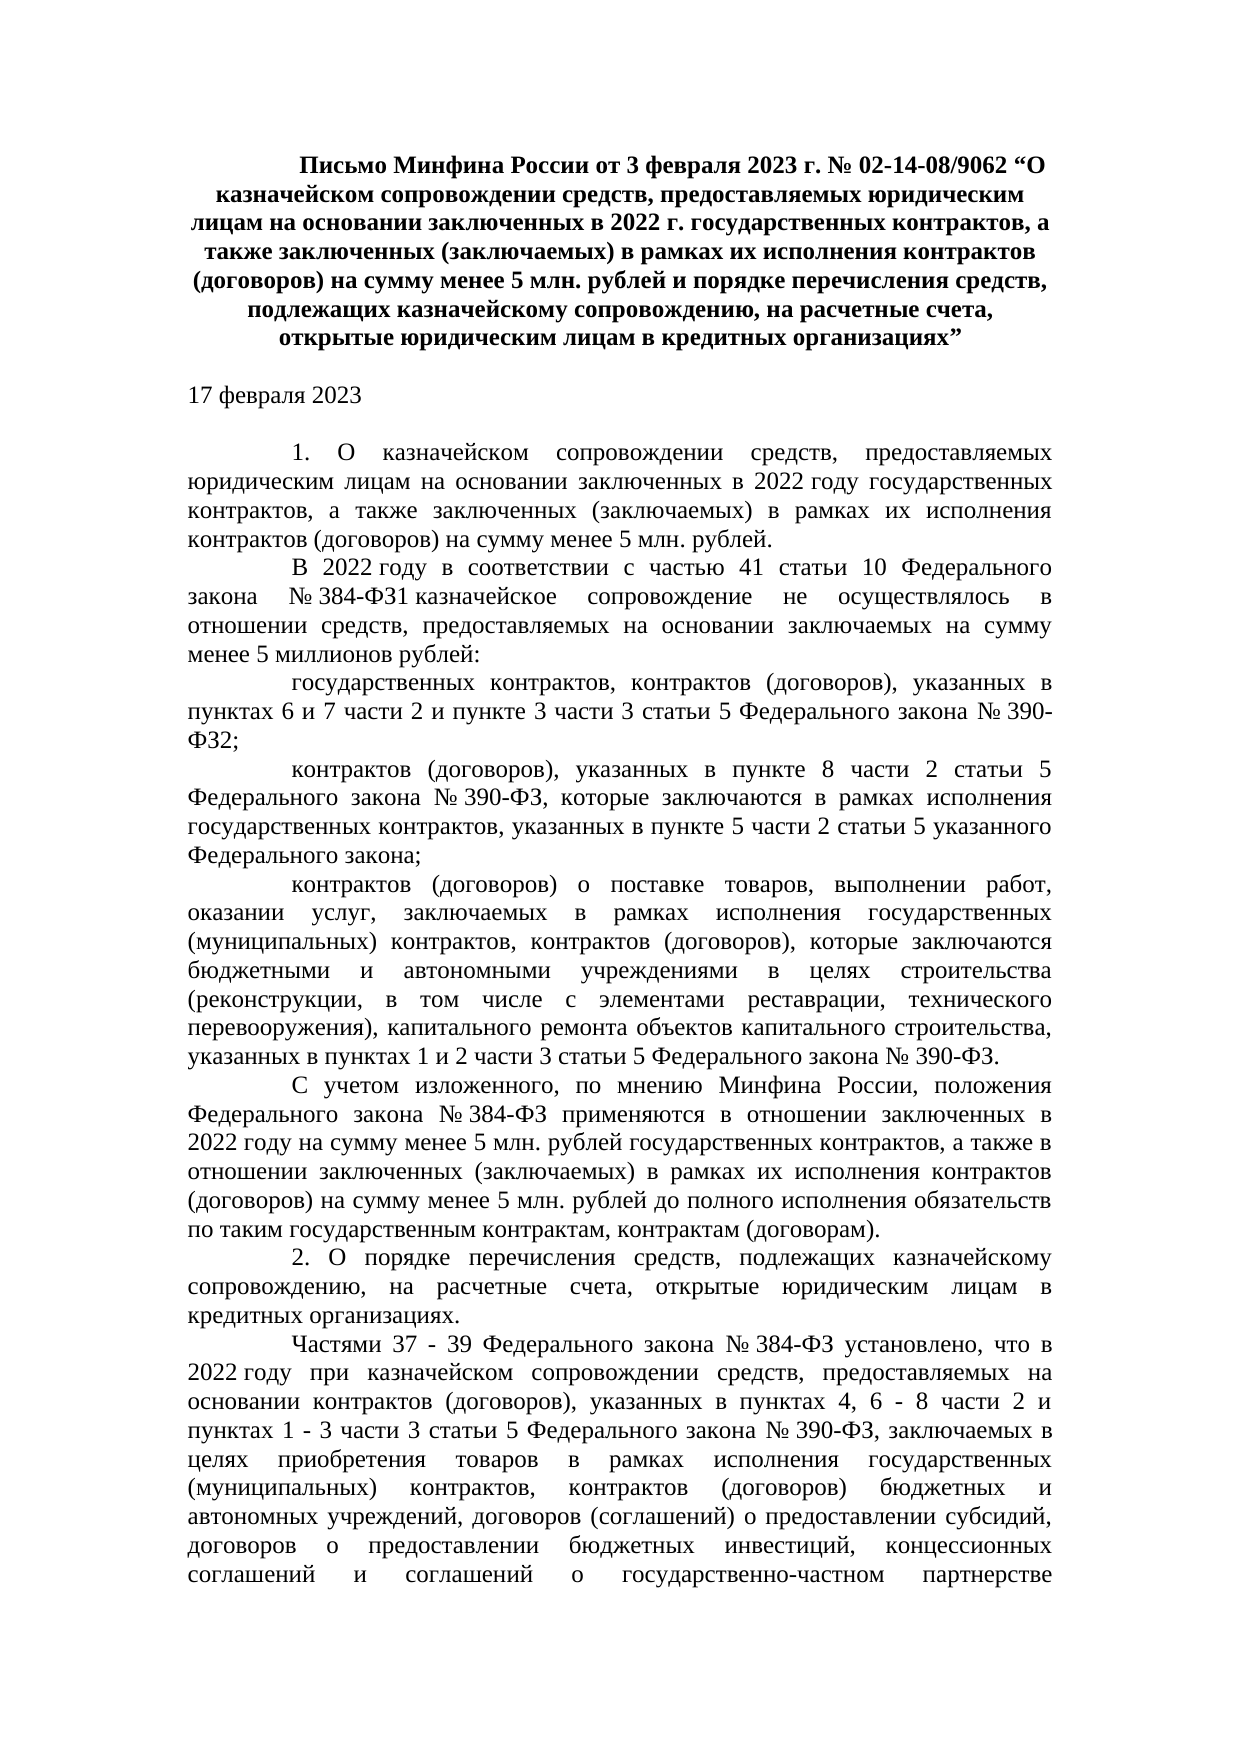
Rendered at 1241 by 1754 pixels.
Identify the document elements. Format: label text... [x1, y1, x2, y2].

text 1. О казначейском сопровождении средств, предоставляемых юридическим лицам на основании заключенных в 2022 году государственных контрактов, а также заключенных (заключаемых) в рамках их исполнения контрактов (договоров) на сумму менее 5 млн. рублей. [187, 437, 1053, 552]
text Письмо Минфина России от 3 февраля 2023 г. № 02-14-08/9062 “О казначейском сопровождении средств, предоставляемых юридическим лицам на основании заключенных в 2022 г. государственных контрактов, а также заключенных (заключаемых) в рамках их исполнения контрактов (договоров) на сумму менее 5 млн. рублей и порядке перечисления средств, подлежащих казначейскому сопровождению, на расчетные счета, открытые юридическим лицам в кредитных организациях” [187, 150, 1053, 351]
text контрактов (договоров), указанных в пункте 8 части 2 статьи 5 Федерального закона № 390-ФЗ, которые заключаются в рамках исполнения государственных контрактов, указанных в пункте 5 части 2 статьи 5 указанного Федерального закона; [187, 754, 1053, 869]
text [187, 1329, 1053, 1587]
text государственных контрактов, контрактов (договоров), указанных в пунктах 6 и 7 части 2 и пункте 3 части 3 статьи 5 Федерального закона № 390-ФЗ2; [187, 667, 1053, 754]
text контрактов (договоров) о поставке товаров, выполнении работ, оказании услуг, заключаемых в рамках исполнения государственных (муниципальных) контрактов, контрактов (договоров), которые заключаются бюджетными и автономными учреждениями в целях строительства (реконструкции, в том числе с элементами реставрации, технического перевооружения), капитального ремонта объектов капитального строительства, указанных в пунктах 1 и 2 части 3 статьи 5 Федерального закона № 390-ФЗ. [187, 869, 1053, 1070]
text 17 февраля 2023 [187, 380, 1053, 409]
text В 2022 году в соответствии с частью 41 статьи 10 Федерального закона № 384-ФЗ1 казначейское сопровождение не осуществлялось в отношении средств, предоставляемых на основании заключаемых на сумму менее 5 миллионов рублей: [187, 552, 1053, 667]
text 2. О порядке перечисления средств, подлежащих казначейскому сопровождению, на расчетные счета, открытые юридическим лицам в кредитных организациях. [187, 1242, 1053, 1329]
text С учетом изложенного, по мнению Минфина России, положения Федерального закона № 384-ФЗ применяются в отношении заключенных в 2022 году на сумму менее 5 млн. рублей государственных контрактов, а также в отношении заключенных (заключаемых) в рамках их исполнения контрактов (договоров) на сумму менее 5 млн. рублей до полного исполнения обязательств по таким государственным контрактам, контрактам (договорам). [187, 1070, 1053, 1242]
